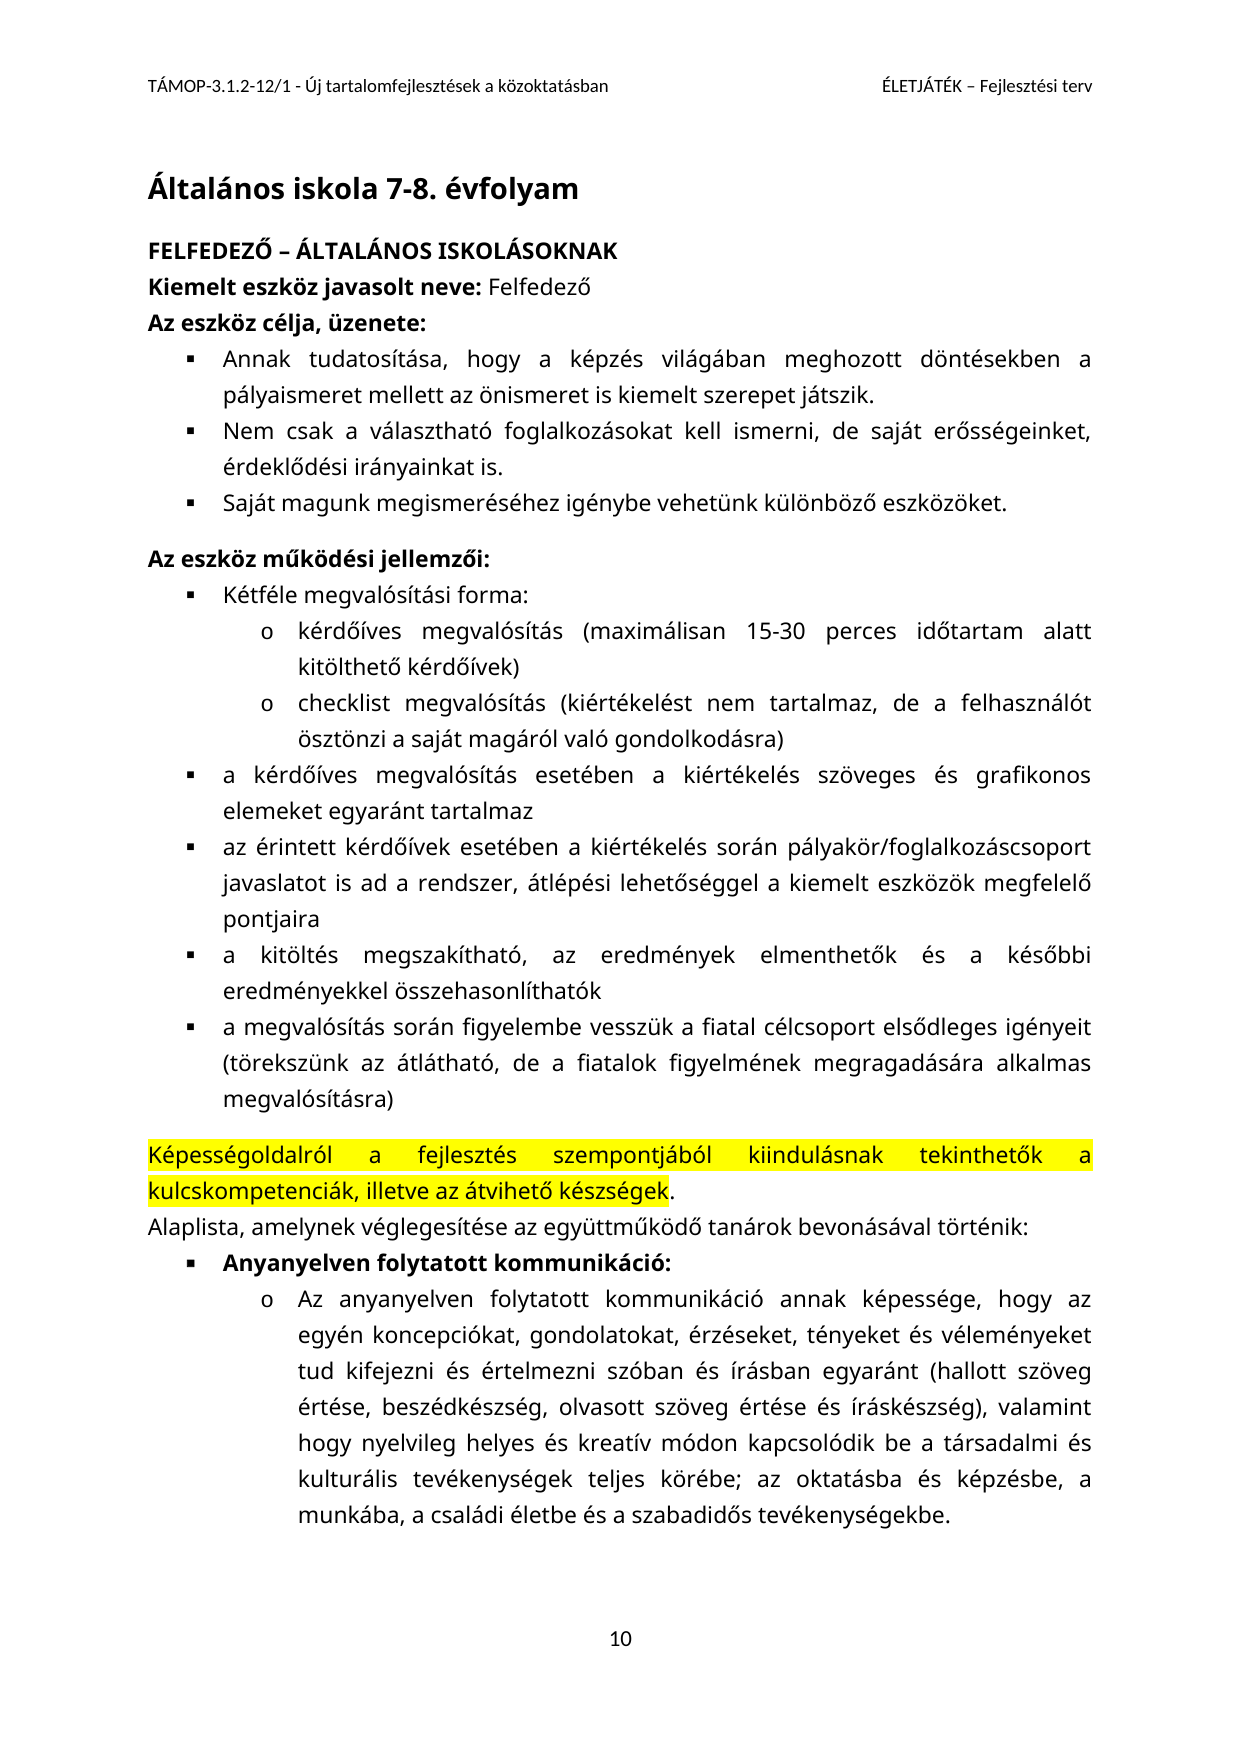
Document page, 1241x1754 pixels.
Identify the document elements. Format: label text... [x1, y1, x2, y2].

text Képességoldalról a fejlesztés szempontjából kiindulásnak tekinthetők a kulcskompetenciák, illetve az átvihető készségek. [148, 1171, 1092, 1207]
list az érintett kérdőívek esetében a kiértékelés során pályakör/foglalkozáscsoport javaslatot is ad a rendszer, átlépési lehetőséggel a kiemelt eszközök megfelelő pontjaira [185, 831, 1092, 934]
list kérdőíves megvalósítás (maximálisan 15-30 perces időtartam alatt kitölthető kérdőívek) [260, 615, 1092, 682]
list Kétféle megvalósítási forma: [185, 579, 1092, 611]
list Saját magunk megismeréséhez igénybe vehetünk különböző eszközöket. [185, 487, 1092, 518]
list a kérdőíves megvalósítás esetében a kiértékelés szöveges és grafikonos elemeket egyaránt tartalmaz [185, 759, 1092, 826]
list a kitöltés megszakítható, az eredmények elmenthetők és a későbbi eredményekkel összehasonlíthatók [185, 939, 1092, 1006]
text Alaplista, amelynek véglegesítése az együttműködő tanárok bevonásával történik: [148, 1211, 1092, 1242]
list Anyanyelven folytatott kommunikáció: [185, 1247, 1092, 1278]
subtitle Általános iskola 7-8. évfolyam [148, 168, 1092, 208]
list Annak tudatosítása, hogy a képzés világában meghozott döntésekben a pályaismeret mellett az önismeret is kiemelt szerepet játszik. [185, 343, 1092, 410]
list Az anyanyelven folytatott kommunikáció annak képessége, hogy az egyén koncepciókat, gondolatokat, érzéseket, tényeket és véleményeket tud kifejezni és értelmezni szóban és írásban egyaránt (hallott szöveg értése, beszédkészség, olvasott szöveg értése és íráskészség), valamint hogy nyelvileg helyes és kreatív módon kapcsolódik be a társadalmi és kulturális tevékenységek teljes körébe; az oktatásba és képzésbe, a munkába, a családi életbe és a szabadidős tevékenységekbe. [260, 1283, 1092, 1530]
list a megvalósítás során figyelembe vesszük a fiatal célcsoport elsődleges igényeit (törekszünk az átlátható, de a fiatalok figyelmének megragadására alkalmas megvalósításra) [185, 1011, 1092, 1114]
subtitle FELFEDEZŐ – ÁLTALÁNOS ISKOLÁSOKNAK [148, 235, 1092, 266]
list checklist megvalósítás (kiértékelést nem tartalmaz, de a felhasználót ösztönzi a saját magáról való gondolkodásra) [260, 687, 1092, 754]
text Kiemelt eszköz javasolt neve: Felfedező [148, 271, 1092, 302]
text Az eszköz célja, üzenete: [148, 307, 1092, 338]
list Nem csak a választható foglalkozásokat kell ismerni, de saját erősségeinket, érdeklődési irányainkat is. [185, 415, 1092, 482]
text Az eszköz működési jellemzői: [148, 543, 1092, 574]
